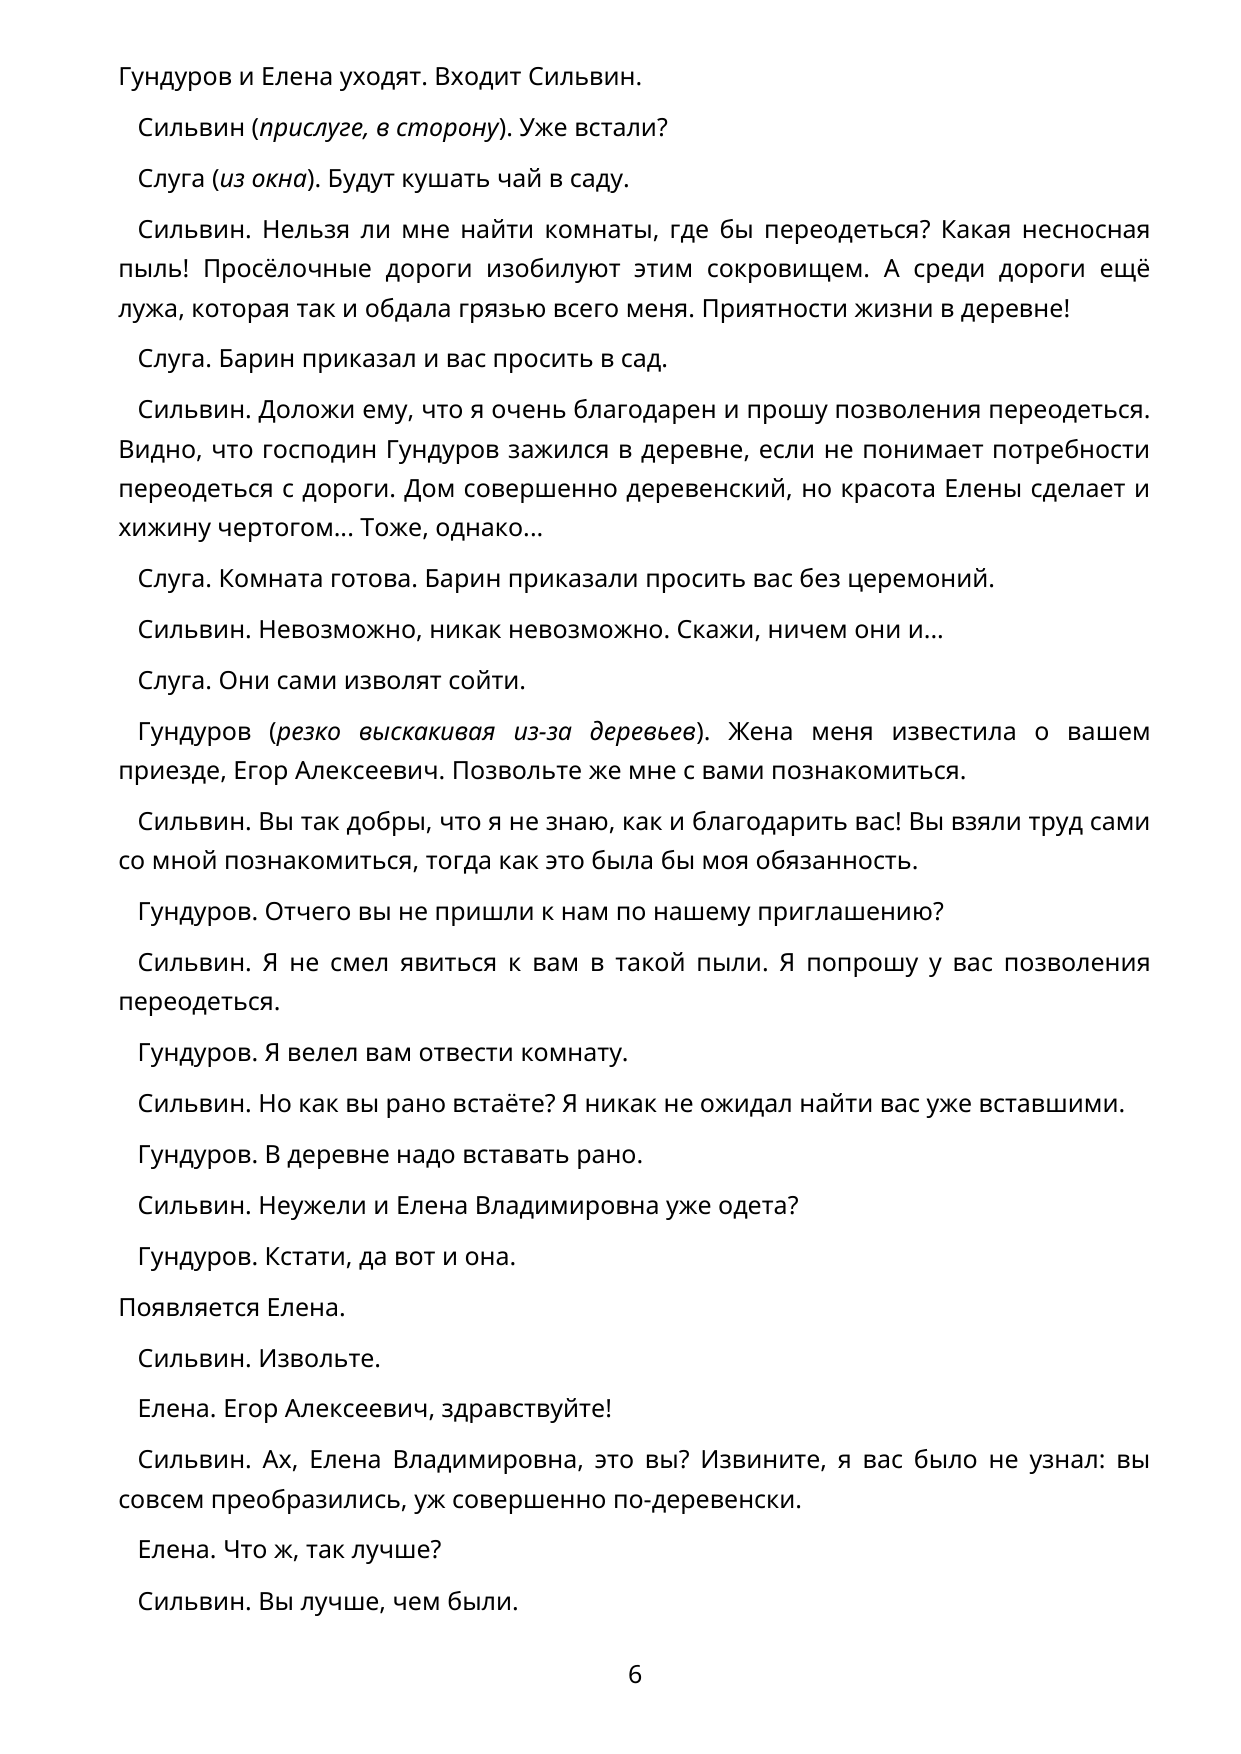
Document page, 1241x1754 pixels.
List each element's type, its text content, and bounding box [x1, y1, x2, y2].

text Слуга (из окна). Будут кушать чай в саду. [118, 161, 1152, 195]
text Гундуров и Елена уходят. Входит Сильвин. [118, 59, 1152, 93]
text Сильвин. Я не смел явиться к вам в такой пыли. Я попрошу у вас позволения переодеться. [118, 944, 1152, 1018]
text Слуга. Барин приказал и вас просить в сад. [118, 341, 1152, 375]
text Появляется Елена. [118, 1289, 1152, 1323]
text Сильвин. Вы лучше, чем были. [118, 1583, 1152, 1617]
text Елена. Что ж, так лучше? [118, 1532, 1152, 1566]
text Гундуров. В деревне надо вставать рано. [118, 1136, 1152, 1171]
text Сильвин. Извольте. [118, 1340, 1152, 1374]
text Сильвин. Доложи ему, что я очень благодарен и прошу позволения переодеться. Видно, что господин Гундуров зажился в деревне, если не понимает потребности переодеться с дороги. Дом совершенно деревенский, но красота Елены сделает и хижину чертогом... Тоже, однако... [118, 392, 1152, 544]
text Сильвин. Ах, Елена Владимировна, это вы? Извините, я вас было не узнал: вы совсем преобразились, уж совершенно по-деревенски. [118, 1442, 1152, 1515]
text Сильвин. Нельзя ли мне найти комнаты, где бы переодеться? Какая несносная пыль! Просёлочные дороги изобилуют этим сокровищем. А среди дороги ещё лужа, которая так и обдала грязью всего меня. Приятности жизни в деревне! [118, 212, 1152, 324]
text Слуга. Они сами изволят сойти. [118, 662, 1152, 696]
text Елена. Егор Алексеевич, здравствуйте! [118, 1391, 1152, 1425]
text Гундуров. Кстати, да вот и она. [118, 1238, 1152, 1272]
text Гундуров. Я велел вам отвести комнату. [118, 1034, 1152, 1069]
text Гундуров (резко выскакивая из-за деревьев). Жена меня известила о вашем приезде, Егор Алексеевич. Позвольте же мне с вами познакомиться. [118, 713, 1152, 787]
text Сильвин (прислуге, в сторону). Уже встали? [118, 110, 1152, 144]
text Сильвин. Неужели и Елена Владимировна уже одета? [118, 1187, 1152, 1221]
text Слуга. Комната готова. Барин приказали просить вас без церемоний. [118, 561, 1152, 594]
text Сильвин. Невозможно, никак невозможно. Скажи, ничем они и... [118, 611, 1152, 646]
text Гундуров. Отчего вы не пришли к нам по нашему приглашению? [118, 893, 1152, 928]
text Сильвин. Но как вы рано встаёте? Я никак не ожидал найти вас уже вставшими. [118, 1086, 1152, 1119]
text Сильвин. Вы так добры, что я не знаю, как и благодарить вас! Вы взяли труд сами со мной познакомиться, тогда как это была бы моя обязанность. [118, 803, 1152, 877]
